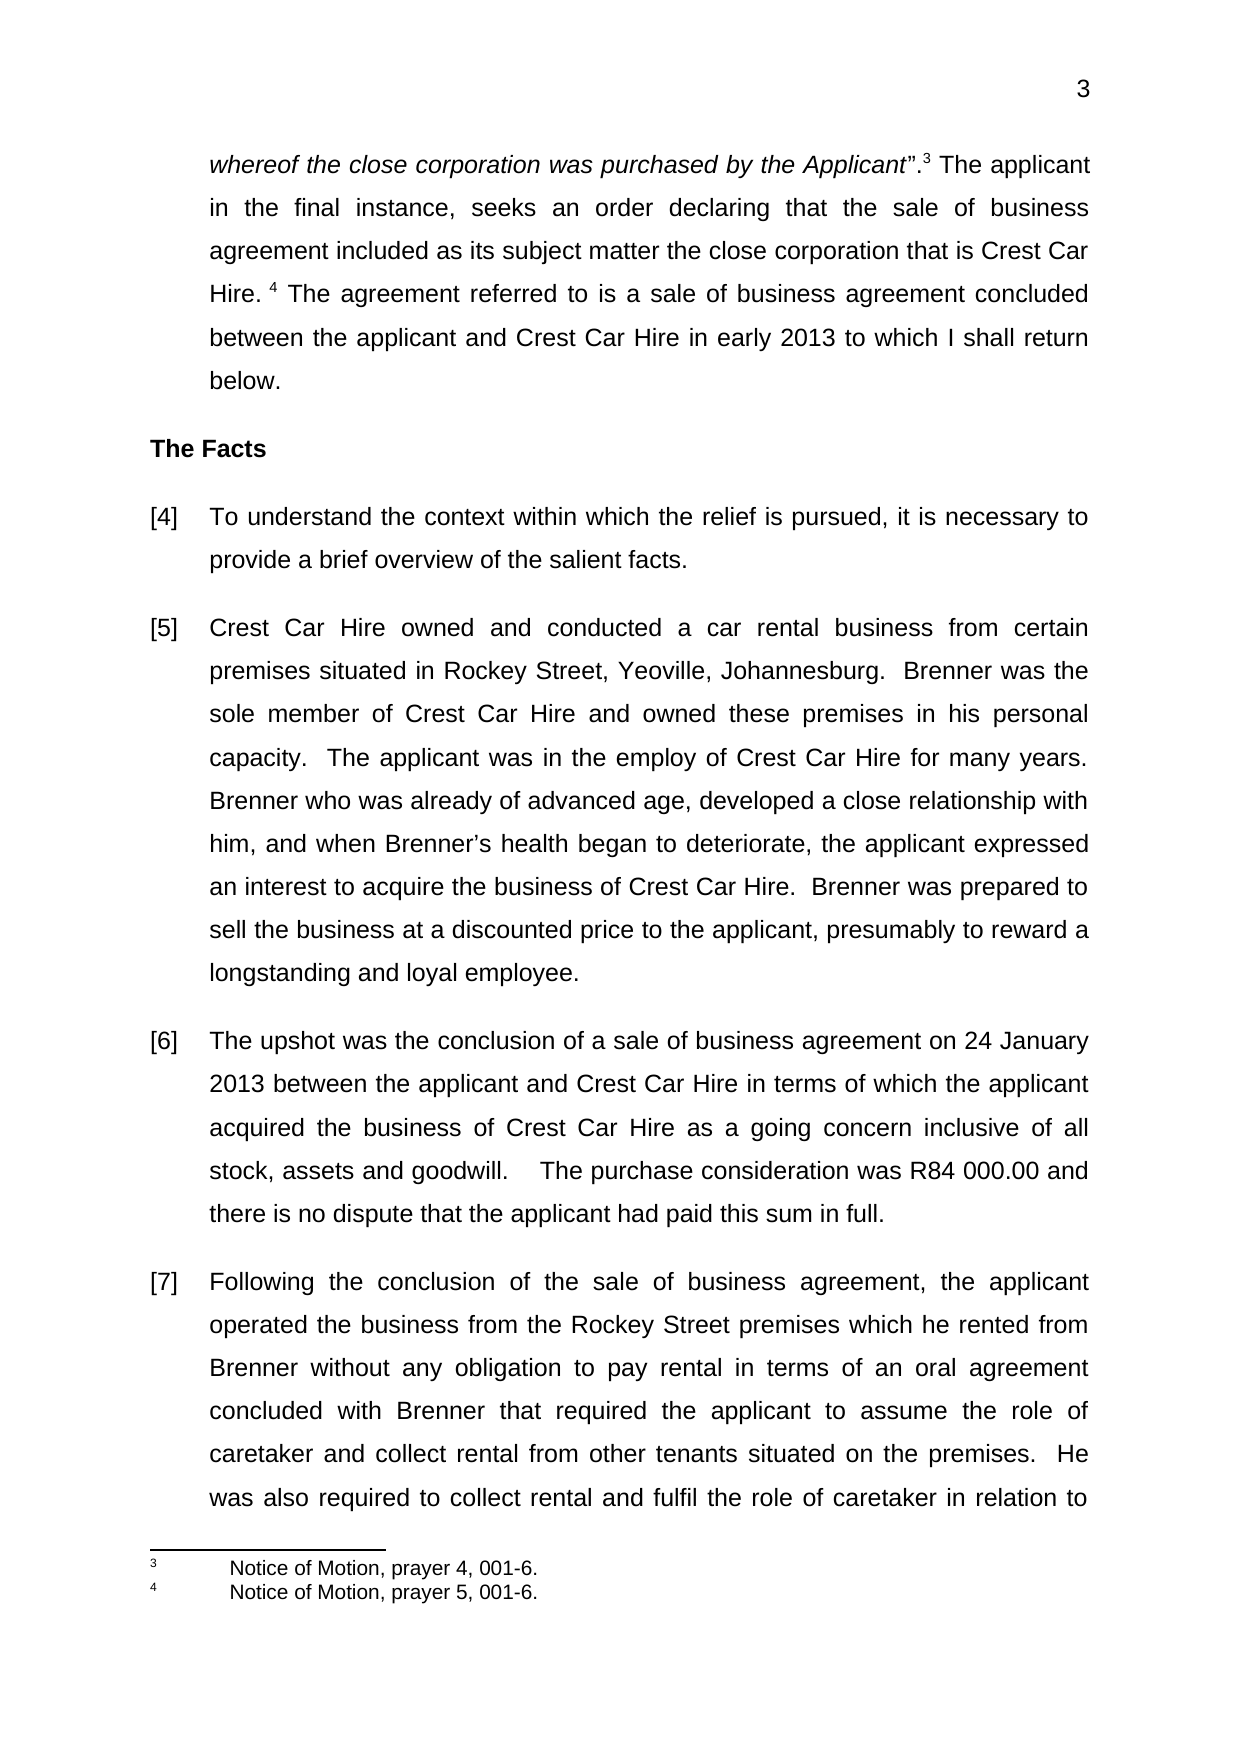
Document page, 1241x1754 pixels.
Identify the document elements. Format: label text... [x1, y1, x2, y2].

list [6] The upshot was the conclusion of a sale of business agreement on 24 January 2013 between the applicant and Crest Car Hire in terms of which the applicant acquired the business of Crest Car Hire as a going concern inclusive of all stock, assets and goodwill. The purchase consideration was R84 000.00 and there is no dispute that the applicant had paid this sum in full. [150, 1026, 1090, 1227]
list [4] To understand the context within which the relief is pursued, it is necessary to provide a brief overview of the salient facts. [150, 502, 1090, 574]
subtitle The Facts [150, 434, 1090, 462]
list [150, 1267, 1090, 1511]
list [5] Crest Car Hire owned and conducted a car rental business from certain premises situated in Rockey Street, Yeoville, Johannesburg. Brenner was the sole member of Crest Car Hire and owned these premises in his personal capacity. The applicant was in the employ of Crest Car Hire for many years. Brenner who was already of advanced age, developed a close relationship with him, and when Brenner’s health began to deteriorate, the applicant expressed an interest to acquire the business of Crest Car Hire. Brenner was prepared to sell the business at a discounted price to the applicant, presumably to reward a longstanding and loyal employee. [150, 613, 1090, 987]
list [150, 150, 1090, 394]
